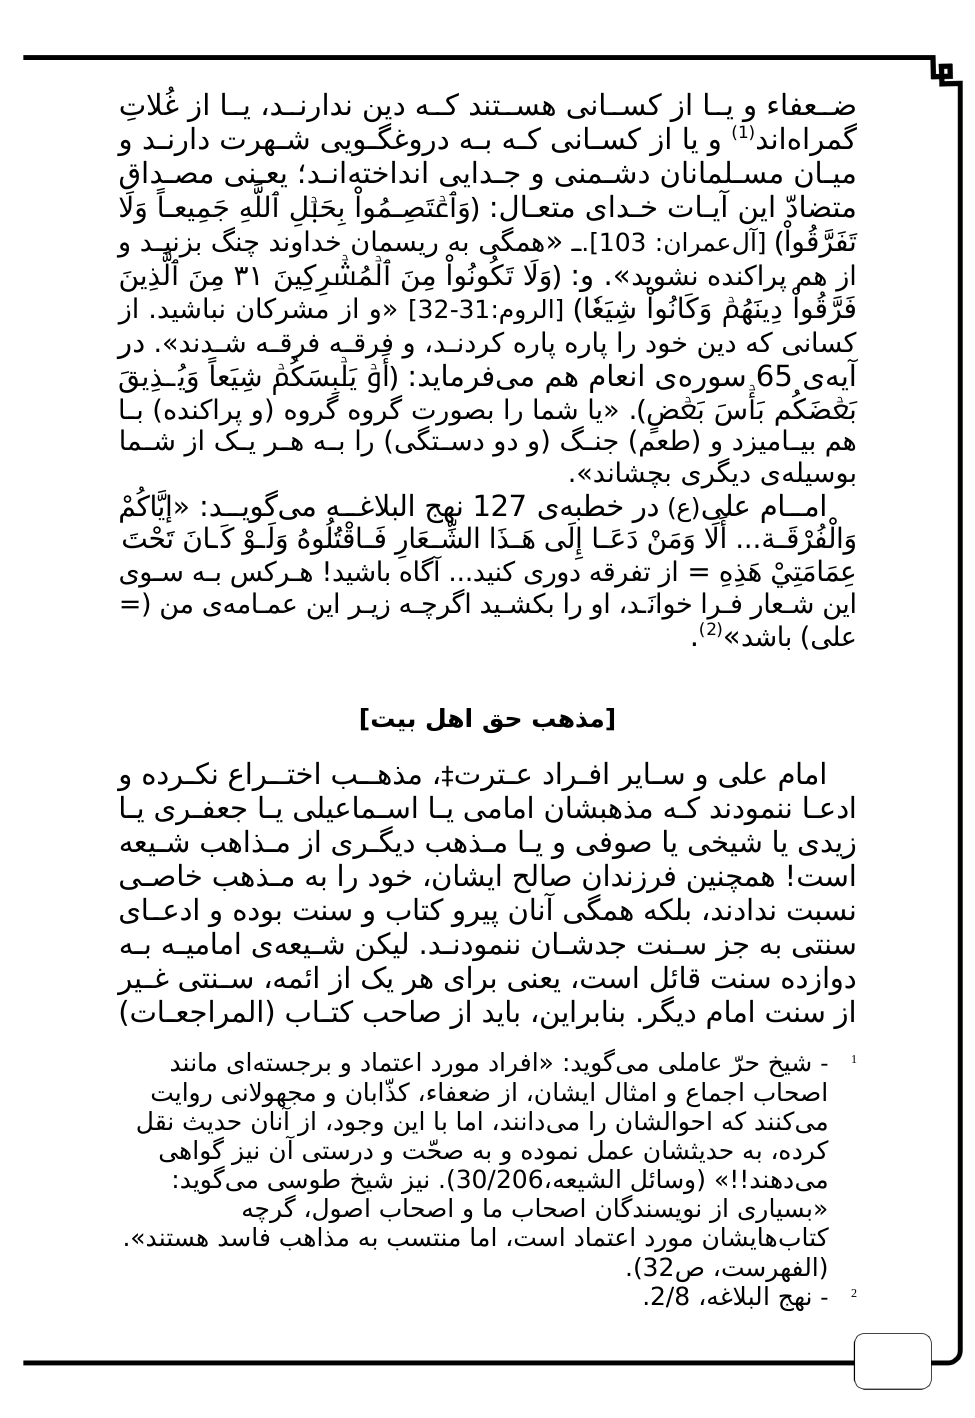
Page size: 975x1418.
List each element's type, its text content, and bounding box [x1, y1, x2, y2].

picture [23, 0, 975, 1418]
text [مذهب حق اهل بیت] [118, 704, 857, 733]
text امام علی(ع) در خطبه‌ی 127 نهج البلاغه می‌گوید: «إیَّاکُمْ وَالْفُرْقَة... أَلَا وَمَنْ دَعَا إِلَی هَذَا الشِّعَارِ فَاقْتُلُوهُ وَلَوْ کَانَ تَحْتَ عِمَامَتِيْ هَذِهِ = از تفرقه دوری کنید... آگاه باشید! هرکس به سوی این شعار فرا خوانَد، او را بکشید اگرچه زیر این عمامه‌ی من (= علی) باشد»(). [118, 489, 857, 654]
text راویان مذهب شیعه از جمله‌ی این دشمنان به شمار می‌آیند، زیرا بیشتر راویان این مذهب از مجهولان، کذّابان و ضعفاء و یا از کسانی هستند که دین ندارند، یا از غُلاتِ گمراه‌اند() و یا از کسانی که به دروغگویی شهرت دارند و میان مسلمانان دشمنی و جدایی انداخته‌اند؛ یعنی مصداق متضادّ این آیات خدای متعال: ﴿وَٱعۡتَصِمُواْ بِحَبۡلِ ٱللَّهِ جَمِيعاً وَلَا تَفَرَّقُواْ﴾ [آل‌عمران: 103]. «همگی به ریسمان خداوند چنگ بزنید و از هم پراکنده نشوید». و: ﴿وَلَا تَكُونُواْ مِنَ ٱلۡمُشۡرِكِينَ ٣١ مِنَ ٱلَّذِينَ فَرَّقُواْ دِينَهُمۡ وَكَانُواْ شِيَعٗا﴾ [الروم:31-32] «و از مشرکان نباشید. از کسانی که دین خود را پاره پاره کردند، و فرقه فرقه شدند». در آیه‌ی 65 سوره‌ی انعام هم می‌فرماید: ﴿أَوۡ يَلۡبِسَكُمۡ شِيَعاً وَيُذِيقَ بَعۡضَكُم بَأۡسَ بَعۡضٍ﴾. «یا شما را بصورت گروه گروه (و پراکنده) با هم بیامیزد و (طعم) جنگ (و دو دستگی) را به هر یک از شما بوسیله‌ی دیگری بچشاند». [118, 89, 857, 489]
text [118, 758, 857, 1029]
